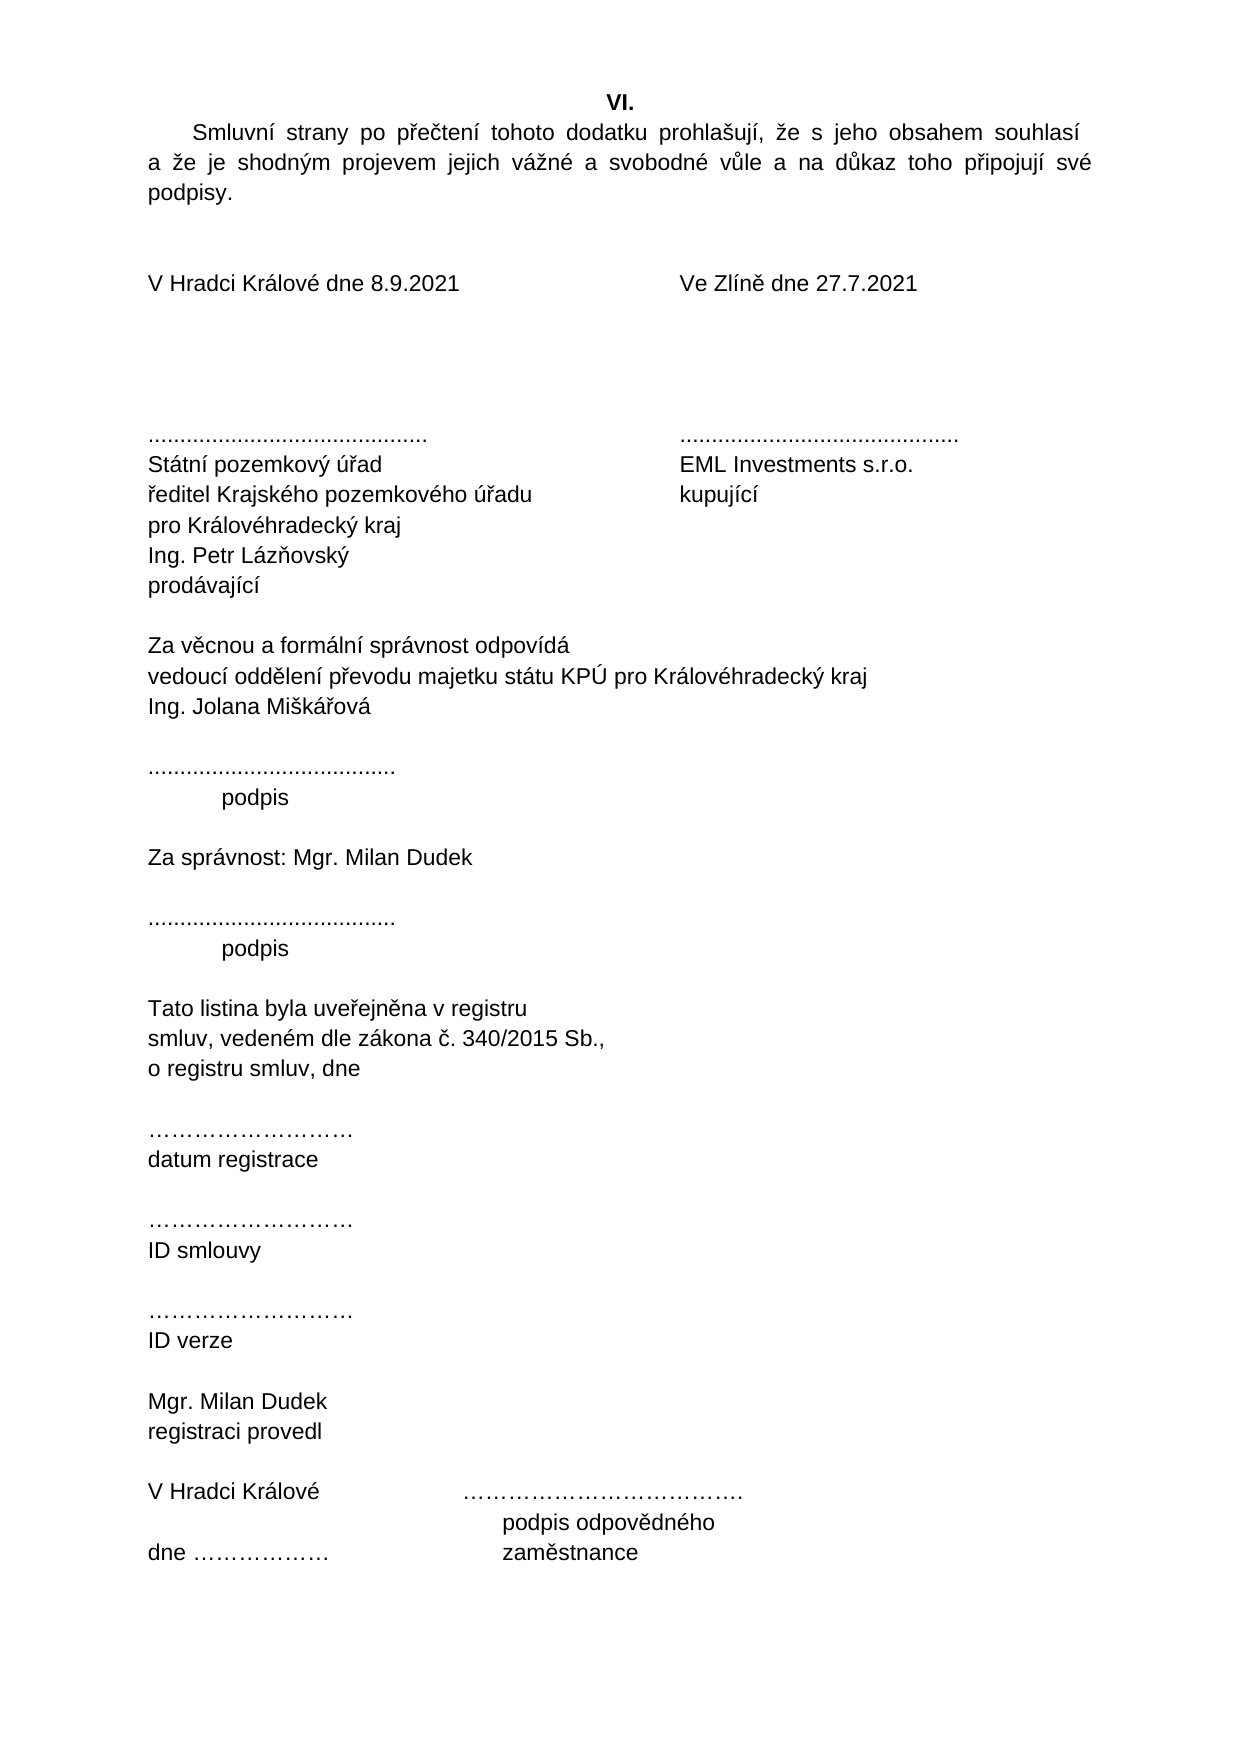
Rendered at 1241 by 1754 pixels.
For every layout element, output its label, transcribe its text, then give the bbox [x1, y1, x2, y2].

text podpis [148, 783, 1092, 810]
text Smluvní strany po přečtení tohoto dodatku prohlašují, že s jeho obsahem souhlasí a že je shodným projevem jejich vážné a svobodné vůle a na důkaz toho připojují své podpisy. [148, 119, 1092, 206]
text ……………………… [148, 1297, 1092, 1323]
text registraci provedl [148, 1418, 1092, 1444]
text dne ……………… zaměstnance [148, 1539, 1092, 1565]
text V Hradci Králové ………………………………. [148, 1478, 1092, 1504]
text podpis [148, 934, 1092, 961]
text prodávající [148, 572, 1092, 598]
text vedoucí oddělení převodu majetku státu KPÚ pro Královéhradecký kraj [148, 663, 1092, 689]
text Státní pozemkový úřad EML Investments s.r.o. [148, 451, 1092, 477]
text smluv, vedeném dle zákona č. 340/2015 Sb., [148, 1025, 1092, 1051]
text Mgr. Milan Dudek [148, 1388, 1092, 1414]
text Ing. Petr Lázňovský [148, 542, 1092, 568]
text V Hradci Králové dne 8.9.2021 Ve Zlíně dne 27.7.2021 [148, 270, 1092, 296]
text ID smlouvy [148, 1237, 1092, 1263]
text Tato listina byla uveřejněna v registru [148, 995, 1092, 1021]
text o registru smluv, dne [148, 1055, 1092, 1082]
text Ing. Jolana Miškářová [148, 693, 1092, 719]
text ....................................... [148, 904, 1092, 931]
text pro Královéhradecký kraj [148, 512, 1092, 538]
text VI. [148, 89, 1092, 115]
text ……………………… [148, 1116, 1092, 1142]
text Za správnost: Mgr. Milan Dudek [148, 844, 1092, 870]
text podpis odpovědného [148, 1508, 1092, 1535]
text ....................................... [148, 753, 1092, 779]
text ……………………… [148, 1206, 1092, 1233]
text ID verze [148, 1327, 1092, 1353]
text datum registrace [148, 1146, 1092, 1172]
text ............................................ ............................................ [148, 421, 1092, 447]
text Za věcnou a formální správnost odpovídá [148, 632, 1092, 659]
text ředitel Krajského pozemkového úřadu kupující [148, 481, 1092, 508]
